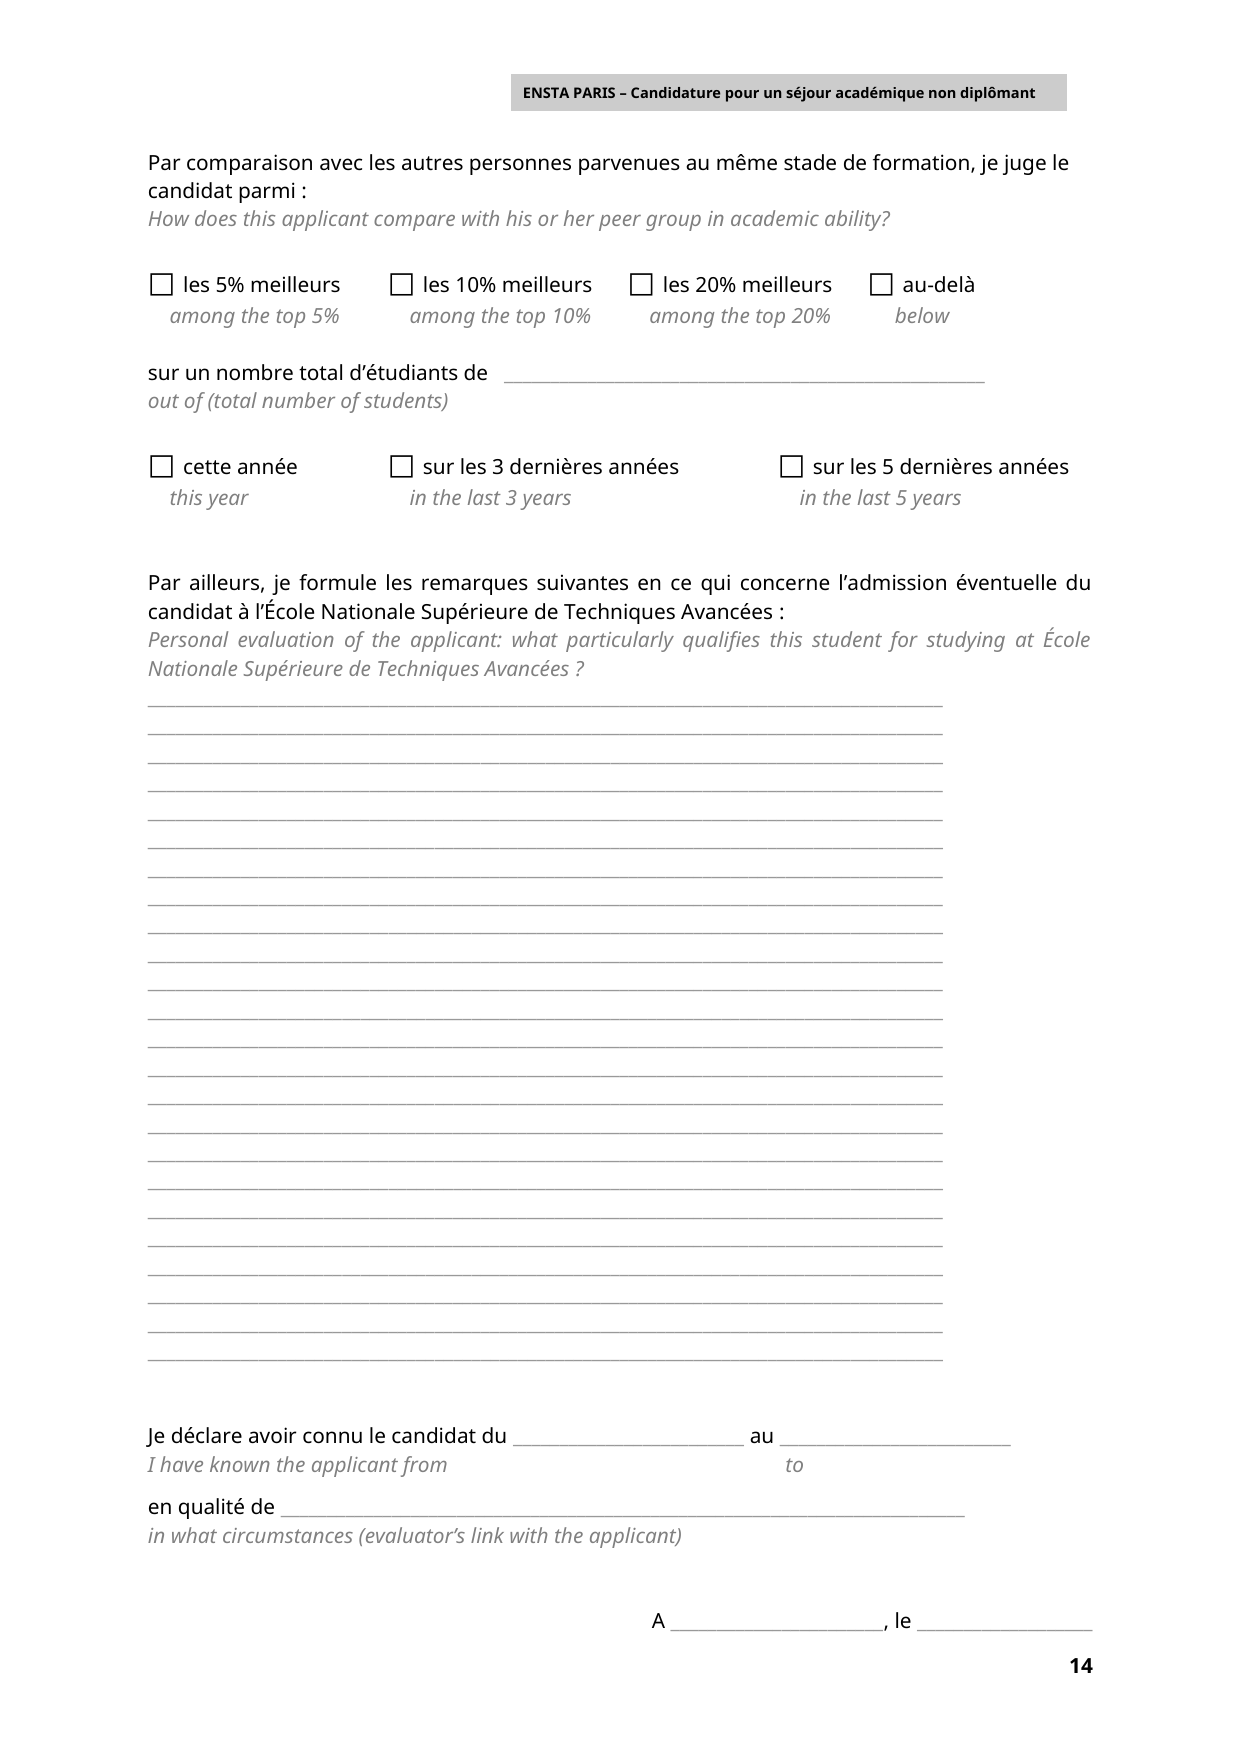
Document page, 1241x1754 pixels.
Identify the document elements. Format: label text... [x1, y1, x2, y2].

text in what circumstances (evaluator’s link with the applicant) [148, 1521, 1092, 1549]
text ______________________________________________________________________________________ [148, 966, 1092, 995]
text ______________________________________________________________________________________ [148, 995, 1092, 1023]
text ______________________________________________________________________________________ [148, 1194, 1092, 1222]
text ______________________________________________________________________________________ [148, 938, 1092, 966]
text ______________________________________________________________________________________ [148, 1251, 1092, 1279]
text ______________________________________________________________________________________ [148, 796, 1092, 824]
table_header □ les 20% meilleurs among the top 20% [616, 261, 856, 329]
text ______________________________________________________________________________________ [148, 1109, 1092, 1137]
text out of (total number of students) [148, 386, 1092, 415]
text ______________________________________________________________________________________ [148, 1222, 1092, 1251]
text Par ailleurs, je formule les remarques suivantes en ce qui concerne l’admission éventuelle du candidat à l’École Nationale Supérieure de Techniques Avancées : [148, 568, 1092, 625]
text ______________________________________________________________________________________ [148, 682, 1092, 711]
table_header □ au-delà below [856, 261, 1096, 329]
text ______________________________________________________________________________________ [148, 1279, 1092, 1308]
table_header □ sur les 5 dernières années in the last 5 years [766, 443, 1096, 511]
text ______________________________________________________________________________________ [148, 1052, 1092, 1080]
text ______________________________________________________________________________________ [148, 1308, 1092, 1336]
text sur un nombre total d’étudiants de ____________________________________________________ [148, 358, 1092, 386]
text How does this applicant compare with his or her peer group in academic ability? [148, 204, 1092, 233]
text Je déclare avoir connu le candidat du _________________________ au _________________________ [148, 1421, 1092, 1450]
text ______________________________________________________________________________________ [148, 1336, 1092, 1364]
text ______________________________________________________________________________________ [148, 881, 1092, 909]
text I have known the applicant from to [148, 1450, 1092, 1478]
text en qualité de __________________________________________________________________________ [148, 1492, 1092, 1521]
text ______________________________________________________________________________________ [148, 824, 1092, 853]
table_header □ sur les 3 dernières années in the last 3 years [376, 443, 766, 511]
text ______________________________________________________________________________________ [148, 1023, 1092, 1052]
text A _______________________, le ___________________ [148, 1606, 1092, 1635]
table_header □ les 10% meilleurs among the top 10% [376, 261, 616, 329]
table_header □ les 5% meilleurs among the top 5% [136, 261, 376, 329]
text ______________________________________________________________________________________ [148, 767, 1092, 796]
text ______________________________________________________________________________________ [148, 711, 1092, 739]
text ______________________________________________________________________________________ [148, 1137, 1092, 1166]
table_header □ cette année this year [136, 443, 376, 511]
text Par comparaison avec les autres personnes parvenues au même stade de formation, je juge le candidat parmi : [148, 148, 1092, 204]
text ______________________________________________________________________________________ [148, 853, 1092, 881]
text ______________________________________________________________________________________ [148, 739, 1092, 767]
text Personal evaluation of the applicant: what particularly qualifies this student for studying at École Nationale Supérieure de Techniques Avancées ? [148, 625, 1092, 682]
text ______________________________________________________________________________________ [148, 1166, 1092, 1194]
text ______________________________________________________________________________________ [148, 909, 1092, 938]
text ______________________________________________________________________________________ [148, 1080, 1092, 1109]
